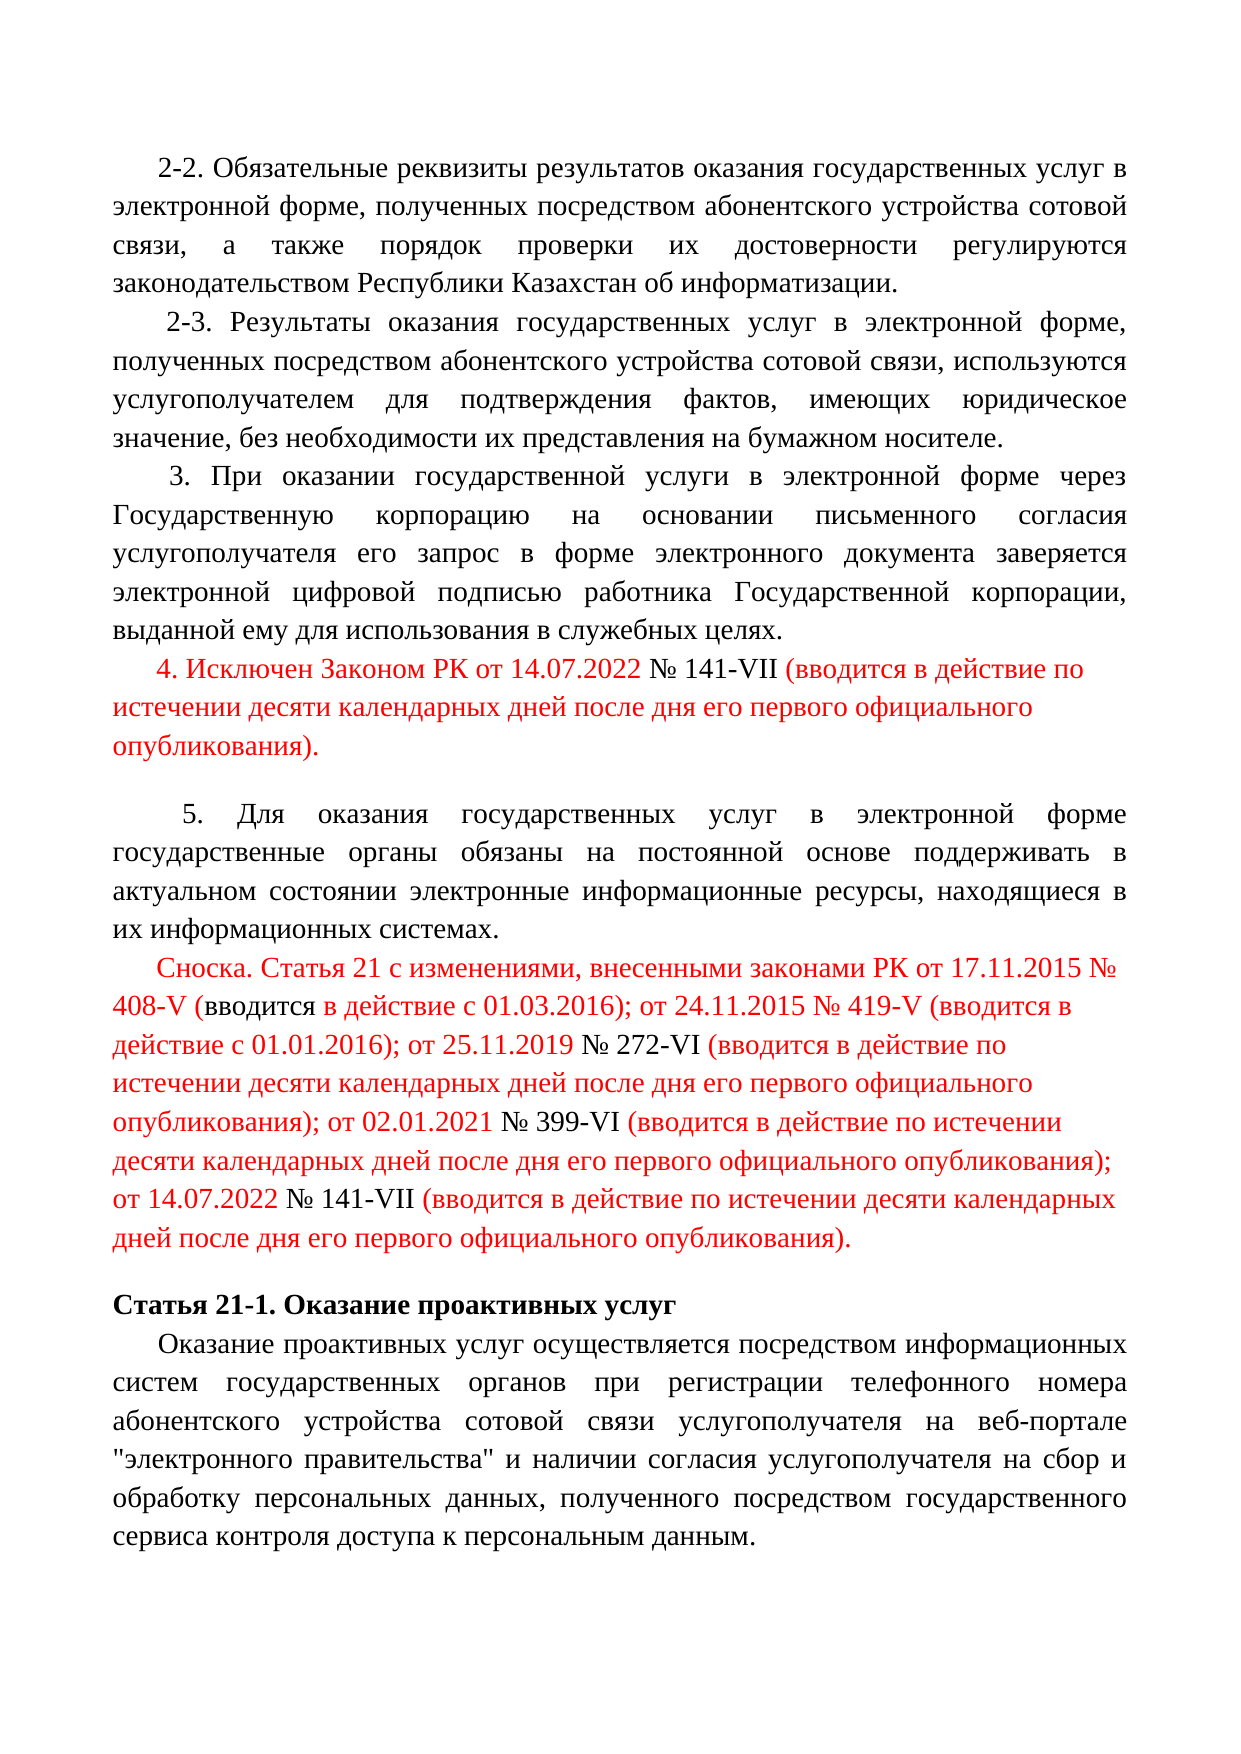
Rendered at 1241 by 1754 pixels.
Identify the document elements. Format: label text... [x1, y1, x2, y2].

text Сноска. Статья 21 с изменениями, внесенными законами РК от 17.11.2015 № 408-V (вводится в действие с 01.03.2016); от 24.11.2015 № 419-V (вводится в действие с 01.01.2016); от 25.11.2019 № 272-VI (вводится в действие по истечении десяти календарных дней после дня его первого официального опубликования); от 02.01.2021 № 399-VI (вводится в действие по истечении десяти календарных дней после дня его первого официального опубликования); от 14.07.2022 № 141-VII (вводится в действие по истечении десяти календарных дней после дня его первого официального опубликования). [112, 950, 1128, 1283]
text 5. Для оказания государственных услуг в электронной форме государственные органы обязаны на постоянной основе поддерживать в актуальном состоянии электронные информационные ресурсы, находящиеся в их информационных системах. [112, 796, 1128, 945]
text Статья 21-1. Оказание проактивных услуг [112, 1287, 1128, 1321]
text 4. Исключен Законом РК от 14.07.2022 № 141-VII (вводится в действие по истечении десяти календарных дней после дня его первого официального опубликования). [112, 651, 1128, 792]
text 3. При оказании государственной услуги в электронной форме через Государственную корпорацию на основании письменного согласия услугополучателя его запрос в форме электронного документа заверяется электронной цифровой подписью работника Государственной корпорации, выданной ему для использования в служебных целях. [112, 458, 1128, 646]
text 2-3. Результаты оказания государственных услуг в электронной форме, полученных посредством абонентского устройства сотовой связи, используются услугополучателем для подтверждения фактов, имеющих юридическое значение, без необходимости их представления на бумажном носителе. [112, 304, 1128, 453]
text 2-2. Обязательные реквизиты результатов оказания государственных услуг в электронной форме, полученных посредством абонентского устройства сотовой связи, а также порядок проверки их достоверности регулируются законодательством Республики Казахстан об информатизации. [112, 150, 1128, 299]
text Оказание проактивных услуг осуществляется посредством информационных систем государственных органов при регистрации телефонного номера абонентского устройства сотовой связи услугополучателя на веб-портале "электронного правительства" и наличии согласия услугополучателя на сбор и обработку персональных данных, полученного посредством государственного сервиса контроля доступа к персональным данным. [112, 1326, 1128, 1552]
